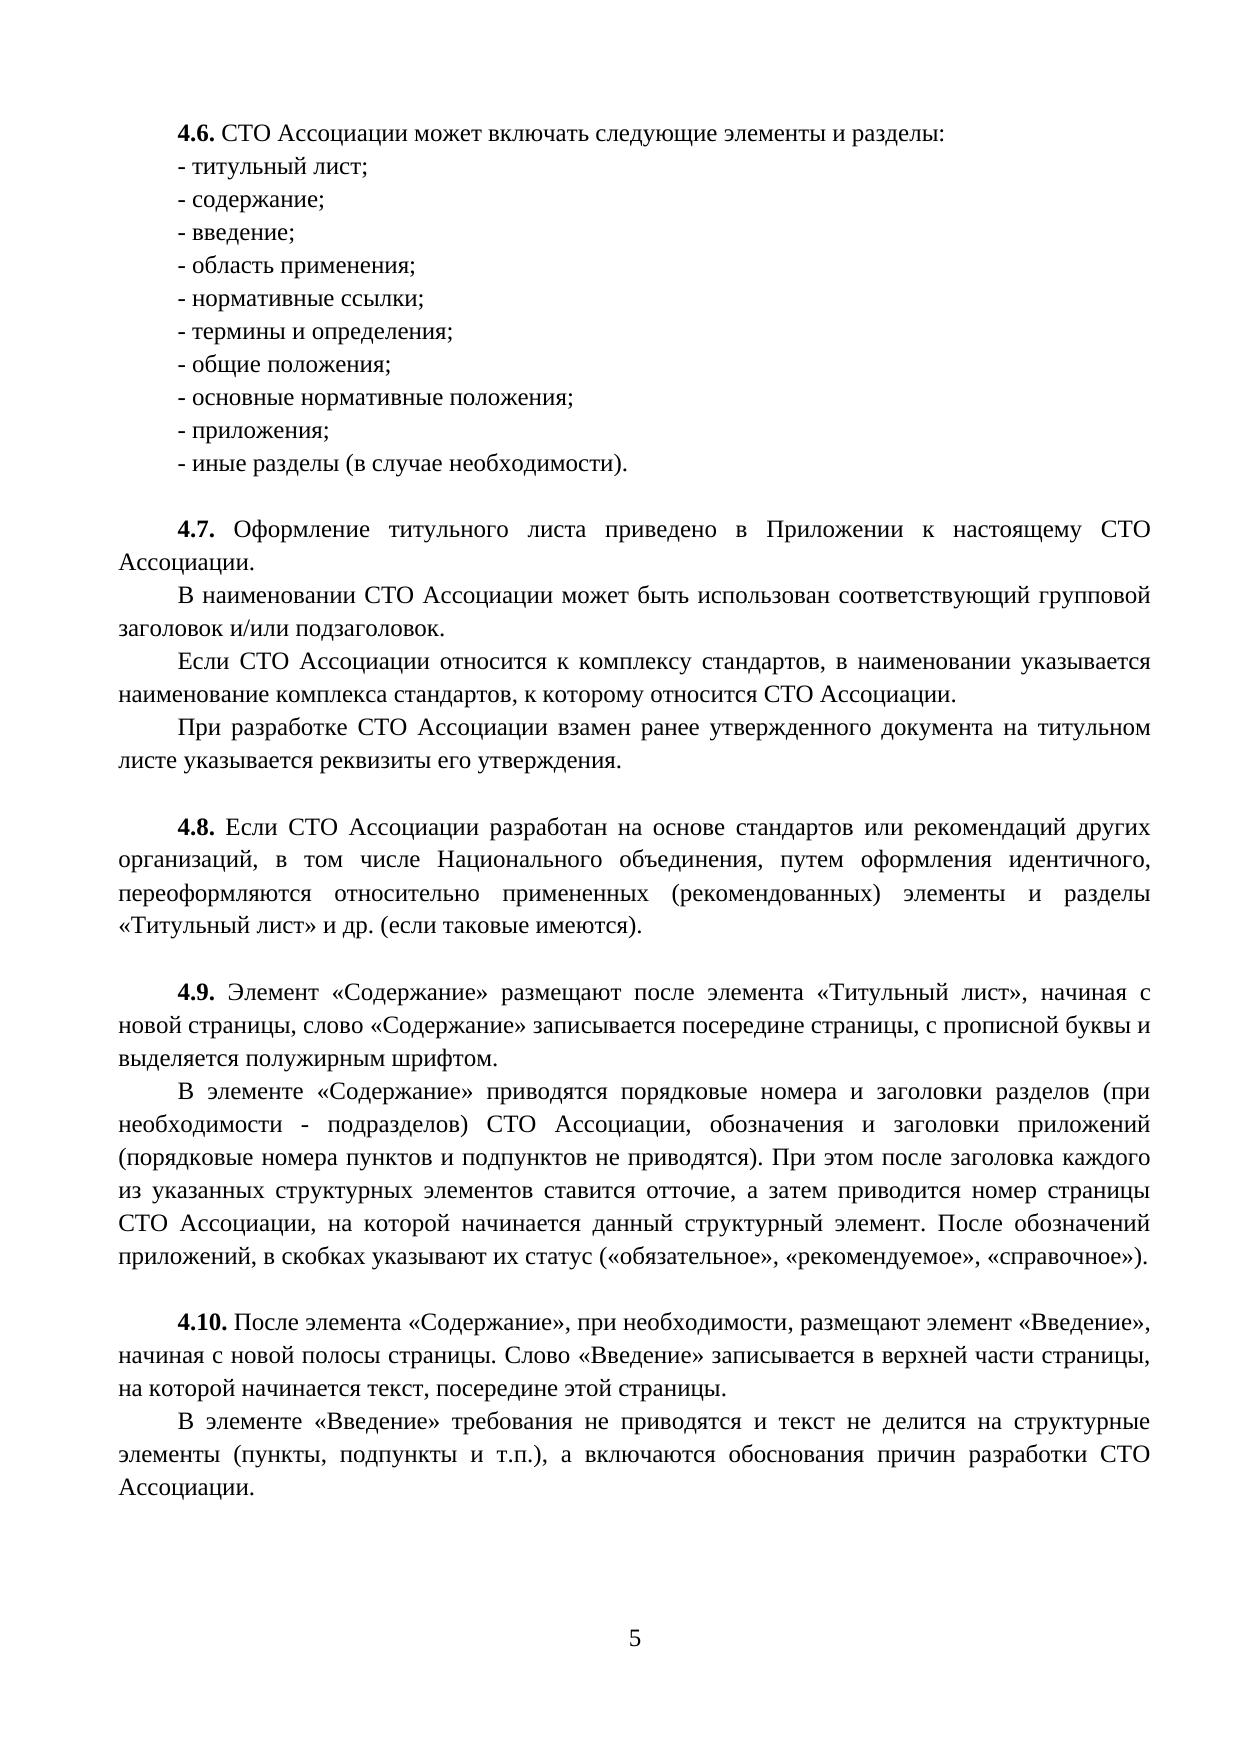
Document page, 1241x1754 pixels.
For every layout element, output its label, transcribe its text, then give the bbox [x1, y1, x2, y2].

text - общие положения; [118, 349, 1152, 378]
text - нормативные ссылки; [118, 283, 1152, 312]
text - термины и определения; [118, 316, 1152, 345]
text - иные разделы (в случае необходимости). [118, 448, 1152, 477]
text В элементе «Введение» требования не приводятся и текст не делится на структурные элементы (пункты, подпункты и т.п.), а включаются обоснования причин разработки СТО Ассоциации. [118, 1406, 1152, 1501]
text - содержание; [118, 184, 1152, 213]
text При разработке СТО Ассоциации взамен ранее утвержденного документа на титульном листе указывается реквизиты его утверждения. [118, 712, 1152, 774]
text 4.9. Элемент «Содержание» размещают после элемента «Титульный лист», начиная с новой страницы, слово «Содержание» записывается посередине страницы, с прописной буквы и выделяется полужирным шрифтом. [118, 977, 1152, 1071]
text Если СТО Ассоциации относится к комплексу стандартов, в наименовании указывается наименование комплекса стандартов, к которому относится СТО Ассоциации. [118, 646, 1152, 708]
text 4.8. Если СТО Ассоциации разработан на основе стандартов или рекомендаций других организаций, в том числе Национального объединения, путем оформления идентичного, переоформляются относительно примененных (рекомендованных) элементы и разделы «Титульный лист» и др. (если таковые имеются). [118, 812, 1152, 939]
text - основные нормативные положения; [118, 382, 1152, 411]
text - приложения; [118, 415, 1152, 444]
text 4.10. После элемента «Содержание», при необходимости, размещают элемент «Введение», начиная с новой полосы страницы. Слово «Введение» записывается в верхней части страницы, на которой начинается текст, посередине этой страницы. [118, 1307, 1152, 1402]
text - область применения; [118, 250, 1152, 279]
text - титульный лист; [118, 151, 1152, 180]
text В наименовании СТО Ассоциации может быть использован соответствующий групповой заголовок и/или подзаголовок. [118, 580, 1152, 642]
text В элементе «Содержание» приводятся порядковые номера и заголовки разделов (при необходимости - подразделов) СТО Ассоциации, обозначения и заголовки приложений (порядковые номера пунктов и подпунктов не приводятся). При этом после заголовка каждого из указанных структурных элементов ставится отточие, а затем приводится номер страницы СТО Ассоциации, на которой начинается данный структурный элемент. После обозначений приложений, в скобках указывают их статус («обязательное», «рекомендуемое», «справочное»). [118, 1076, 1152, 1269]
text 4.6. СТО Ассоциации может включать следующие элементы и разделы: [118, 118, 1152, 147]
text 4.7. Оформление титульного листа приведено в Приложении к настоящему СТО Ассоциации. [118, 514, 1152, 576]
text - введение; [118, 217, 1152, 246]
